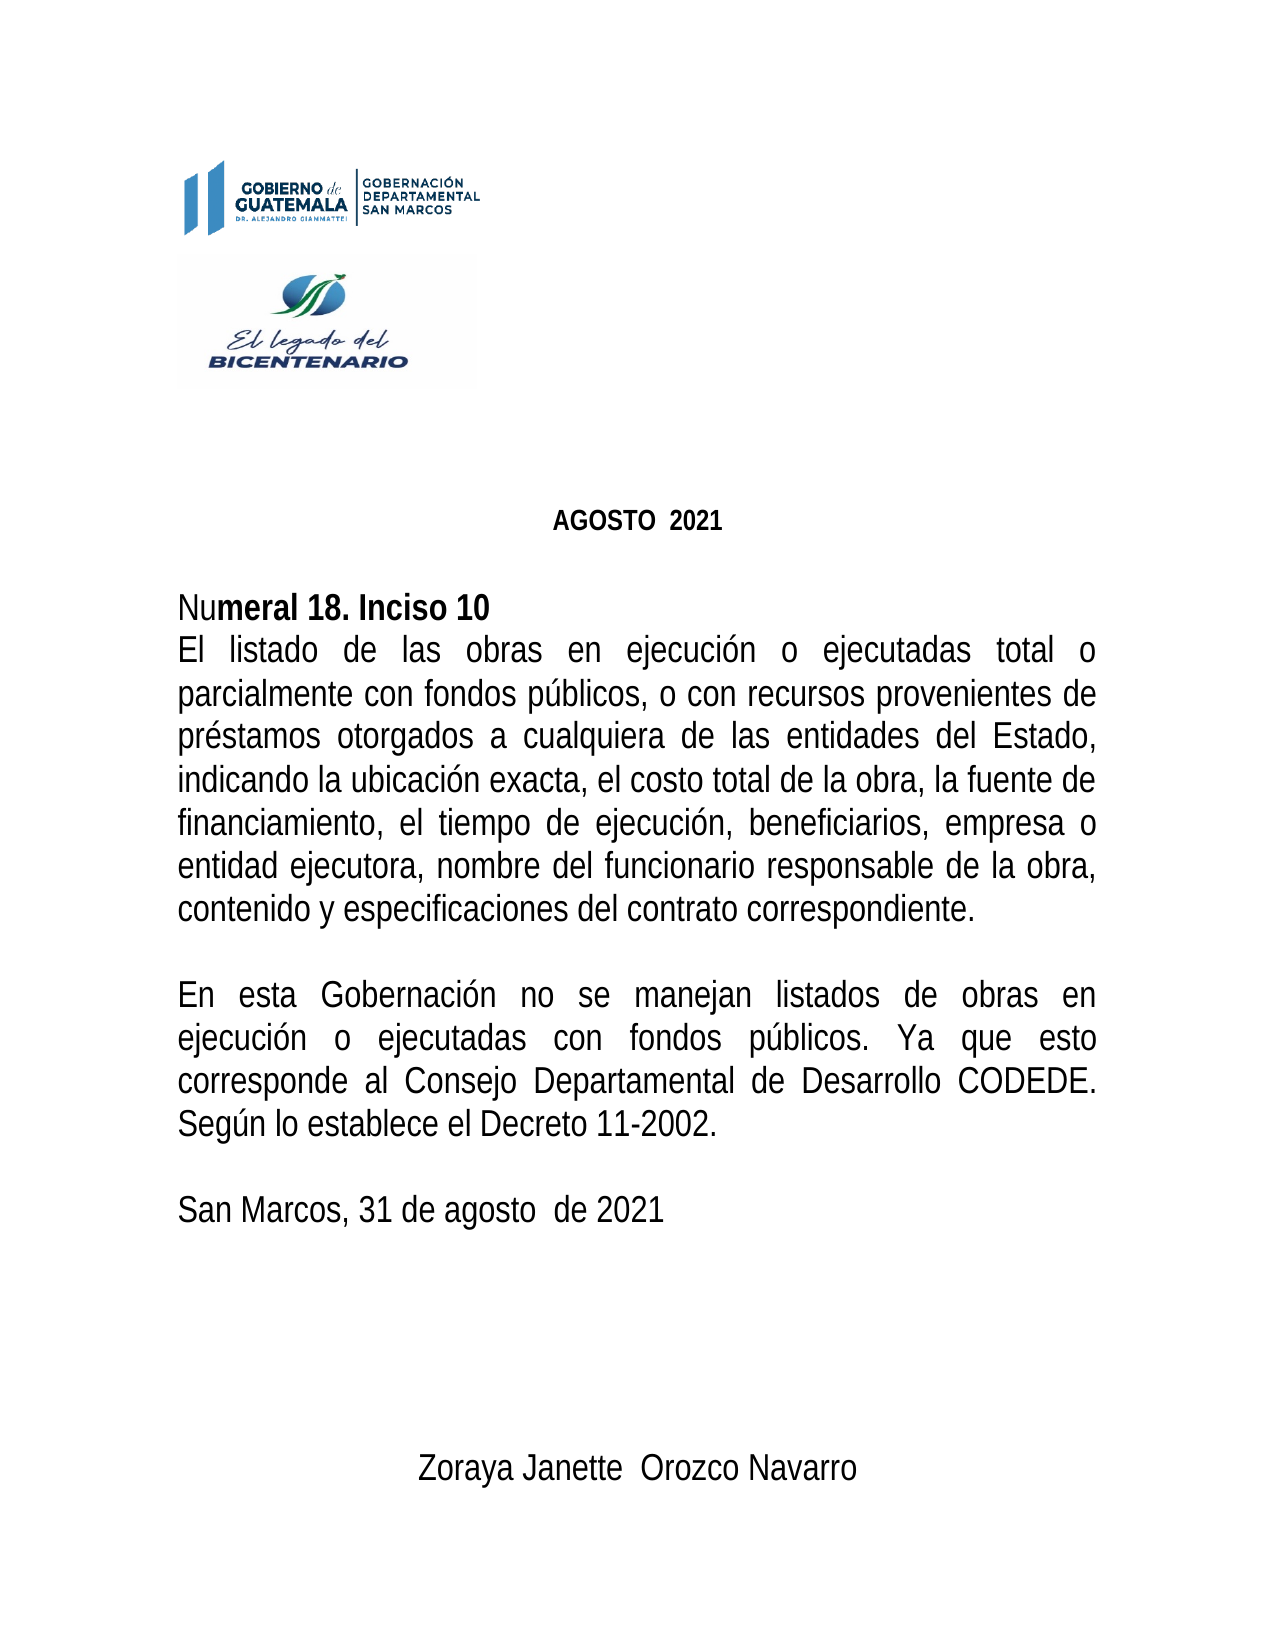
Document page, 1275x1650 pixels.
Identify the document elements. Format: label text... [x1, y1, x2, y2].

text En esta Gobernación no se manejan listados de obras en ejecución o ejecutadas con fondos públicos. Ya que esto corresponde al Consejo Departamental de Desarrollo CODEDE. Según lo establece el Decreto 11-2002. [177, 972, 1098, 1144]
text AGOSTO 2021 [177, 503, 1098, 537]
text San Marcos, 31 de agosto de 2021 [177, 1187, 1098, 1230]
text Zoraya Janette Orozco Navarro [177, 1445, 1098, 1488]
text El listado de las obras en ejecución o ejecutadas total o parcialmente con fondos públicos, o con recursos provenientes de préstamos otorgados a cualquiera de las entidades del Estado, indicando la ubicación exacta, el costo total de la obra, la fuente de financiamiento, el tiempo de ejecución, beneficiarios, empresa o entidad ejecutora, nombre del funcionario responsable de la obra, contenido y especificaciones del contrato correspondiente. [177, 628, 1098, 929]
text Numeral 18. Inciso 10 [177, 585, 1098, 628]
picture [177, 147, 484, 389]
